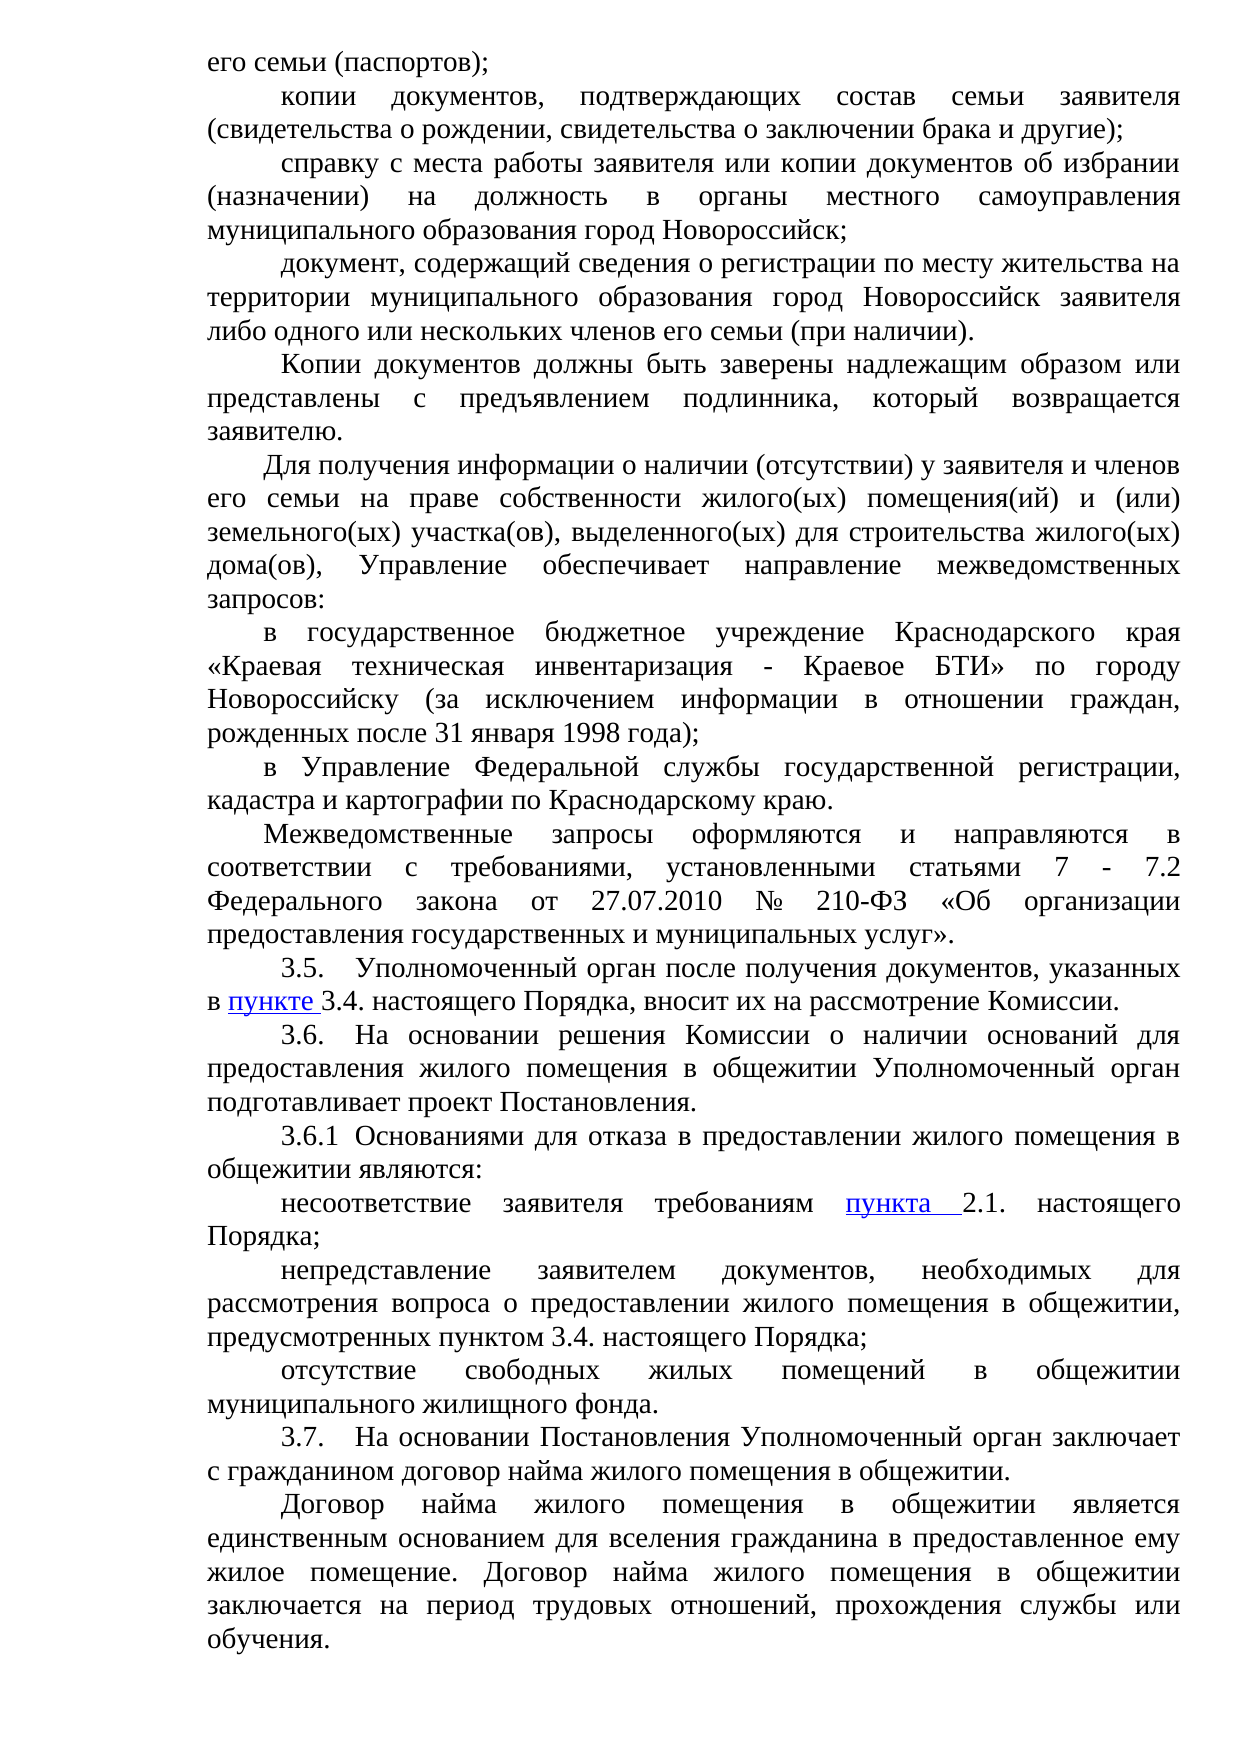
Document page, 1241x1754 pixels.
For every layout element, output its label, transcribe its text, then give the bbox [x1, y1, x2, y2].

text 3.5. Уполномоченный орган после получения документов, указанных в пункте 3.4. настоящего Порядка, вносит их на рассмотрение Комиссии. [207, 950, 1181, 1017]
text копии документов, подтверждающих состав семьи заявителя (свидетельства о рождении, свидетельства о заключении брака и другие); [207, 78, 1181, 145]
text отсутствие свободных жилых помещений в общежитии муниципального жилищного фонда. [207, 1352, 1181, 1419]
text в государственное бюджетное учреждение Краснодарского края «Краевая техническая инвентаризация - Краевое БТИ» по городу Новороссийску (за исключением информации в отношении граждан, рожденных после 31 января 1998 года); [207, 614, 1181, 749]
text 3.6. На основании решения Комиссии о наличии оснований для предоставления жилого помещения в общежитии Уполномоченный орган подготавливает проект Постановления. [207, 1017, 1181, 1118]
text 3.6.1 Основаниями для отказа в предоставлении жилого помещения в общежитии являются: [207, 1118, 1181, 1185]
text Договор найма жилого помещения в общежитии является единственным основанием для вселения гражданина в предоставленное ему жилое помещение. Договор найма жилого помещения в общежитии заключается на период трудовых отношений, прохождения службы или обучения. [207, 1487, 1181, 1654]
text несоответствие заявителя требованиям пункта 2.1. настоящего Порядка; [207, 1185, 1181, 1252]
text в Управление Федеральной службы государственной регистрации, кадастра и картографии по Краснодарскому краю. [207, 749, 1181, 816]
text документ, содержащий сведения о регистрации по месту жительства на территории муниципального образования город Новороссийск заявителя либо одного или нескольких членов его семьи (при наличии). [207, 246, 1181, 346]
text Межведомственные запросы оформляются и направляются в соответствии с требованиями, установленными статьями 7 - 7.2 Федерального закона от 27.07.2010 № 210-ФЗ «Об организации предоставления государственных и муниципальных услуг». [207, 816, 1181, 950]
text Для получения информации о наличии (отсутствии) у заявителя и членов его семьи на праве собственности жилого(ых) помещения(ий) и (или) земельного(ых) участка(ов), выделенного(ых) для строительства жилого(ых) дома(ов), Управление обеспечивает направление межведомственных запросов: [207, 447, 1181, 614]
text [207, 44, 1181, 78]
text 3.7. На основании Постановления Уполномоченный орган заключает с гражданином договор найма жилого помещения в общежитии. [207, 1419, 1181, 1487]
text справку с места работы заявителя или копии документов об избрании (назначении) на должность в органы местного самоуправления муниципального образования город Новороссийск; [207, 145, 1181, 246]
text непредставление заявителем документов, необходимых для рассмотрения вопроса о предоставлении жилого помещения в общежитии, предусмотренных пунктом 3.4. настоящего Порядка; [207, 1252, 1181, 1352]
text Копии документов должны быть заверены надлежащим образом или представлены с предъявлением подлинника, который возвращается заявителю. [207, 346, 1181, 447]
